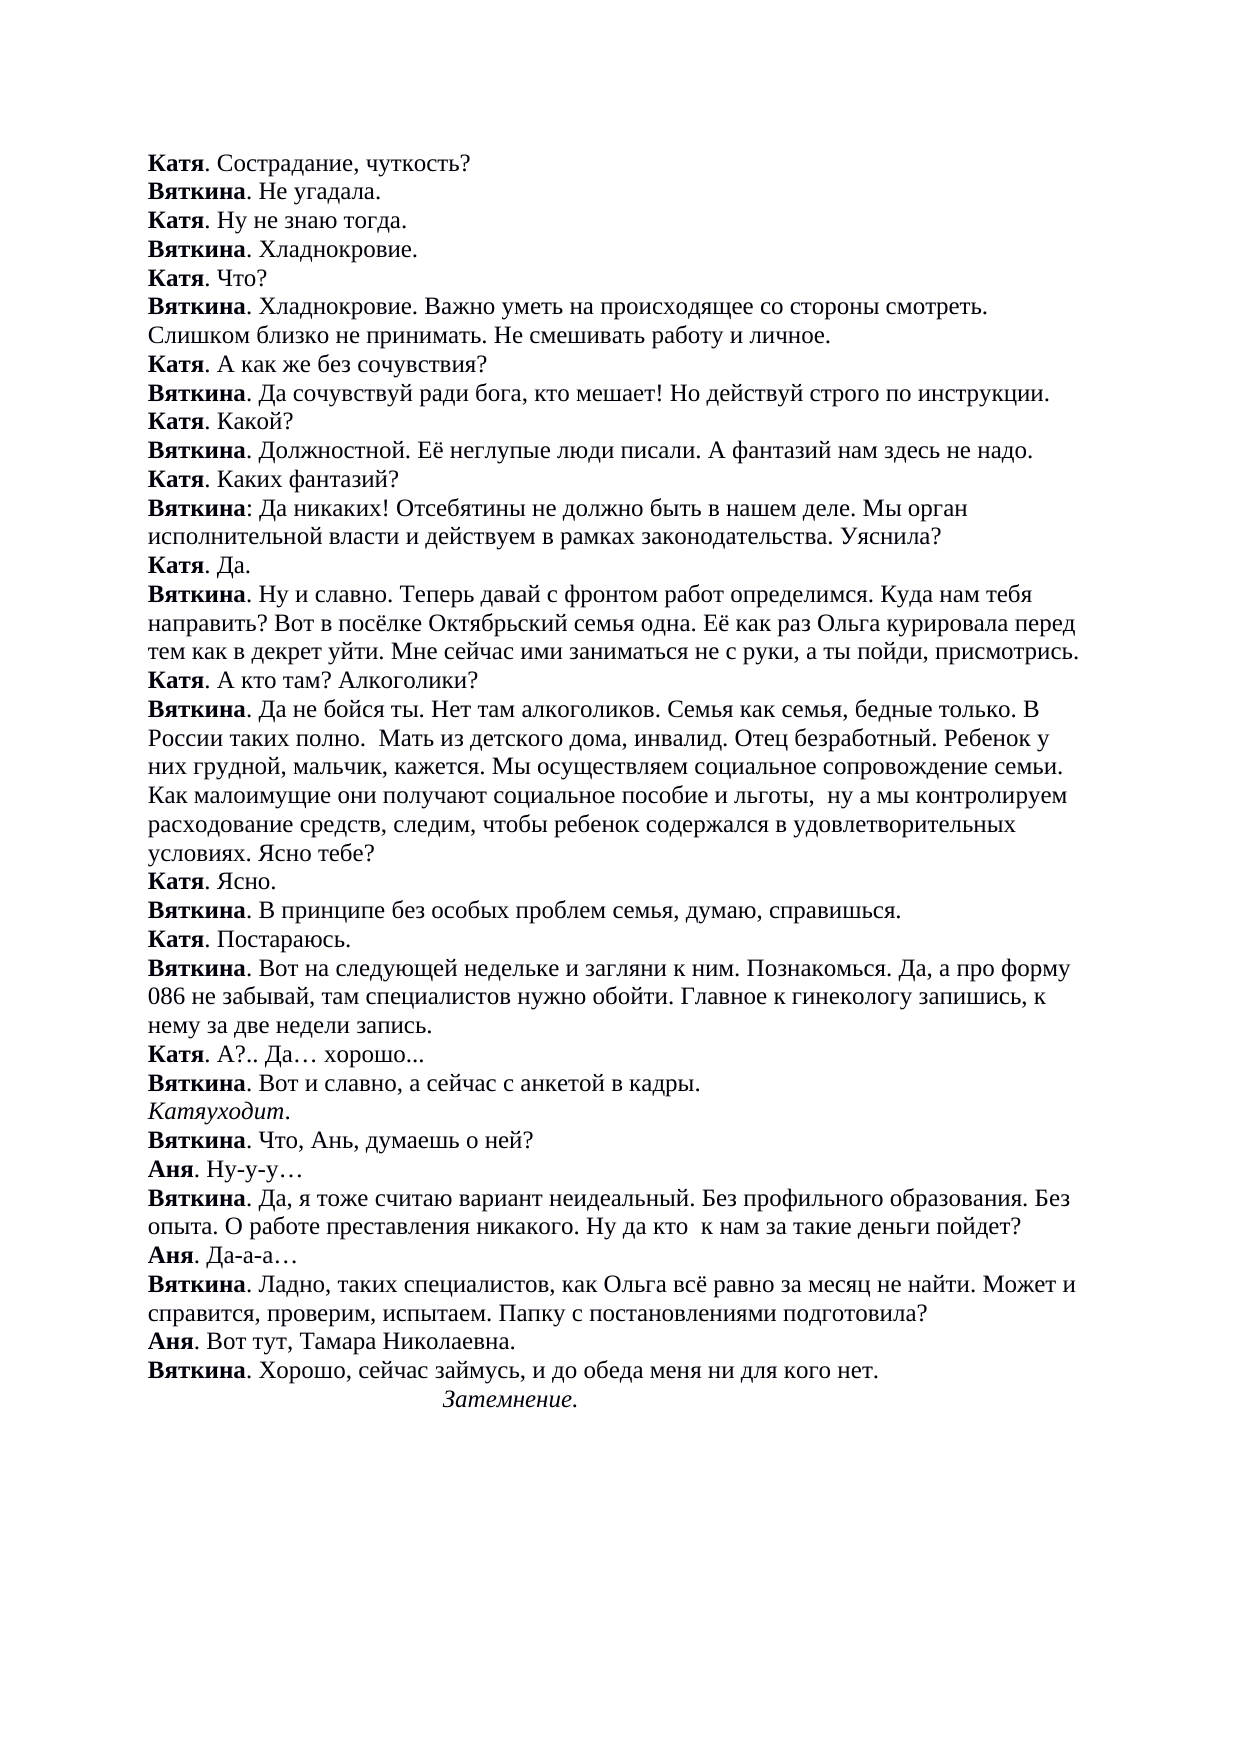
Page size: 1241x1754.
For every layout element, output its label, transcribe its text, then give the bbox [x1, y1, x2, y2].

text Вяткина: Да никаких! Отсебятины не должно быть в нашем деле. Мы орган исполнительной власти и действуем в рамках законодательства. Уяснила? [148, 493, 1093, 550]
text Катя. А?.. Да… хорошо... [148, 1039, 1093, 1068]
text Вяткина. В принципе без особых проблем семья, думаю, справишься. [148, 895, 1093, 924]
text Вяткина. Хладнокровие. [148, 234, 1093, 263]
text Аня. Вот тут, Тамара Николаевна. [148, 1326, 1093, 1355]
text Катя. Каких фантазий? [148, 464, 1093, 493]
text Вяткина. Да, я тоже считаю вариант неидеальный. Без профильного образования. Без опыта. О работе преставления никакого. Ну да кто к нам за такие деньги пойдет? [148, 1183, 1093, 1240]
text Аня. Ну-у-у… [148, 1154, 1093, 1183]
text Вяткина. Хладнокровие. Важно уметь на происходящее со стороны смотреть. Слишком близко не принимать. Не смешивать работу и личное. [148, 291, 1093, 349]
text Аня. Да-а-а… [148, 1240, 1093, 1269]
text Катя. Что? [148, 263, 1093, 291]
text Вяткина. Хорошо, сейчас займусь, и до обеда меня ни для кого нет. [148, 1355, 1093, 1384]
text Вяткина. Не угадала. [148, 176, 1093, 205]
text Катя. Постараюсь. [148, 924, 1093, 953]
text Вяткина. Что, Ань, думаешь о ней? [148, 1125, 1093, 1154]
text Катя. Сострадание, чуткость? [148, 148, 1093, 176]
text Вяткина. Ну и славно. Теперь давай с фронтом работ определимся. Куда нам тебя направить? Вот в посёлке Октябрьский семья одна. Её как раз Ольга курировала перед тем как в декрет уйти. Мне сейчас ими заниматься не с руки, а ты пойди, присмотрись. [148, 579, 1093, 665]
text Вяткина. Должностной. Её неглупые люди писали. А фантазий нам здесь не надо. [148, 435, 1093, 464]
text Катя. А как же без сочувствия? [148, 349, 1093, 378]
text Катя. А кто там? Алкоголики? [148, 665, 1093, 694]
text Вяткина. Ладно, таких специалистов, как Ольга всё равно за месяц не найти. Может и справится, проверим, испытаем. Папку с постановлениями подготовила? [148, 1269, 1093, 1326]
text Катя. Да. [148, 550, 1093, 579]
text Вяткина. Да не бойся ты. Нет там алкоголиков. Семья как семья, бедные только. В России таких полно. Мать из детского дома, инвалид. Отец безработный. Ребенок у них грудной, мальчик, кажется. Мы осуществляем социальное сопровождение семьи. Как малоимущие они получают социальное пособие и льготы, ну а мы контролируем расходование средств, следим, чтобы ребенок содержался в удовлетворительных условиях. Ясно тебе? [148, 694, 1093, 866]
text Вяткина. Вот и славно, а сейчас с анкетой в кадры. [148, 1068, 1093, 1096]
text Катя. Какой? [148, 406, 1093, 435]
text Катя. Ясно. [148, 866, 1093, 895]
text Катяуходит. [148, 1096, 1093, 1125]
text Вяткина. Да сочувствуй ради бога, кто мешает! Но действуй строго по инструкции. [148, 378, 1093, 406]
text Вяткина. Вот на следующей недельке и загляни к ним. Познакомься. Да, а про форму 086 не забывай, там специалистов нужно обойти. Главное к гинекологу запишись, к нему за две недели запись. [148, 953, 1093, 1039]
text Затемнение. [443, 1384, 1093, 1413]
text Катя. Ну не знаю тогда. [148, 205, 1093, 234]
